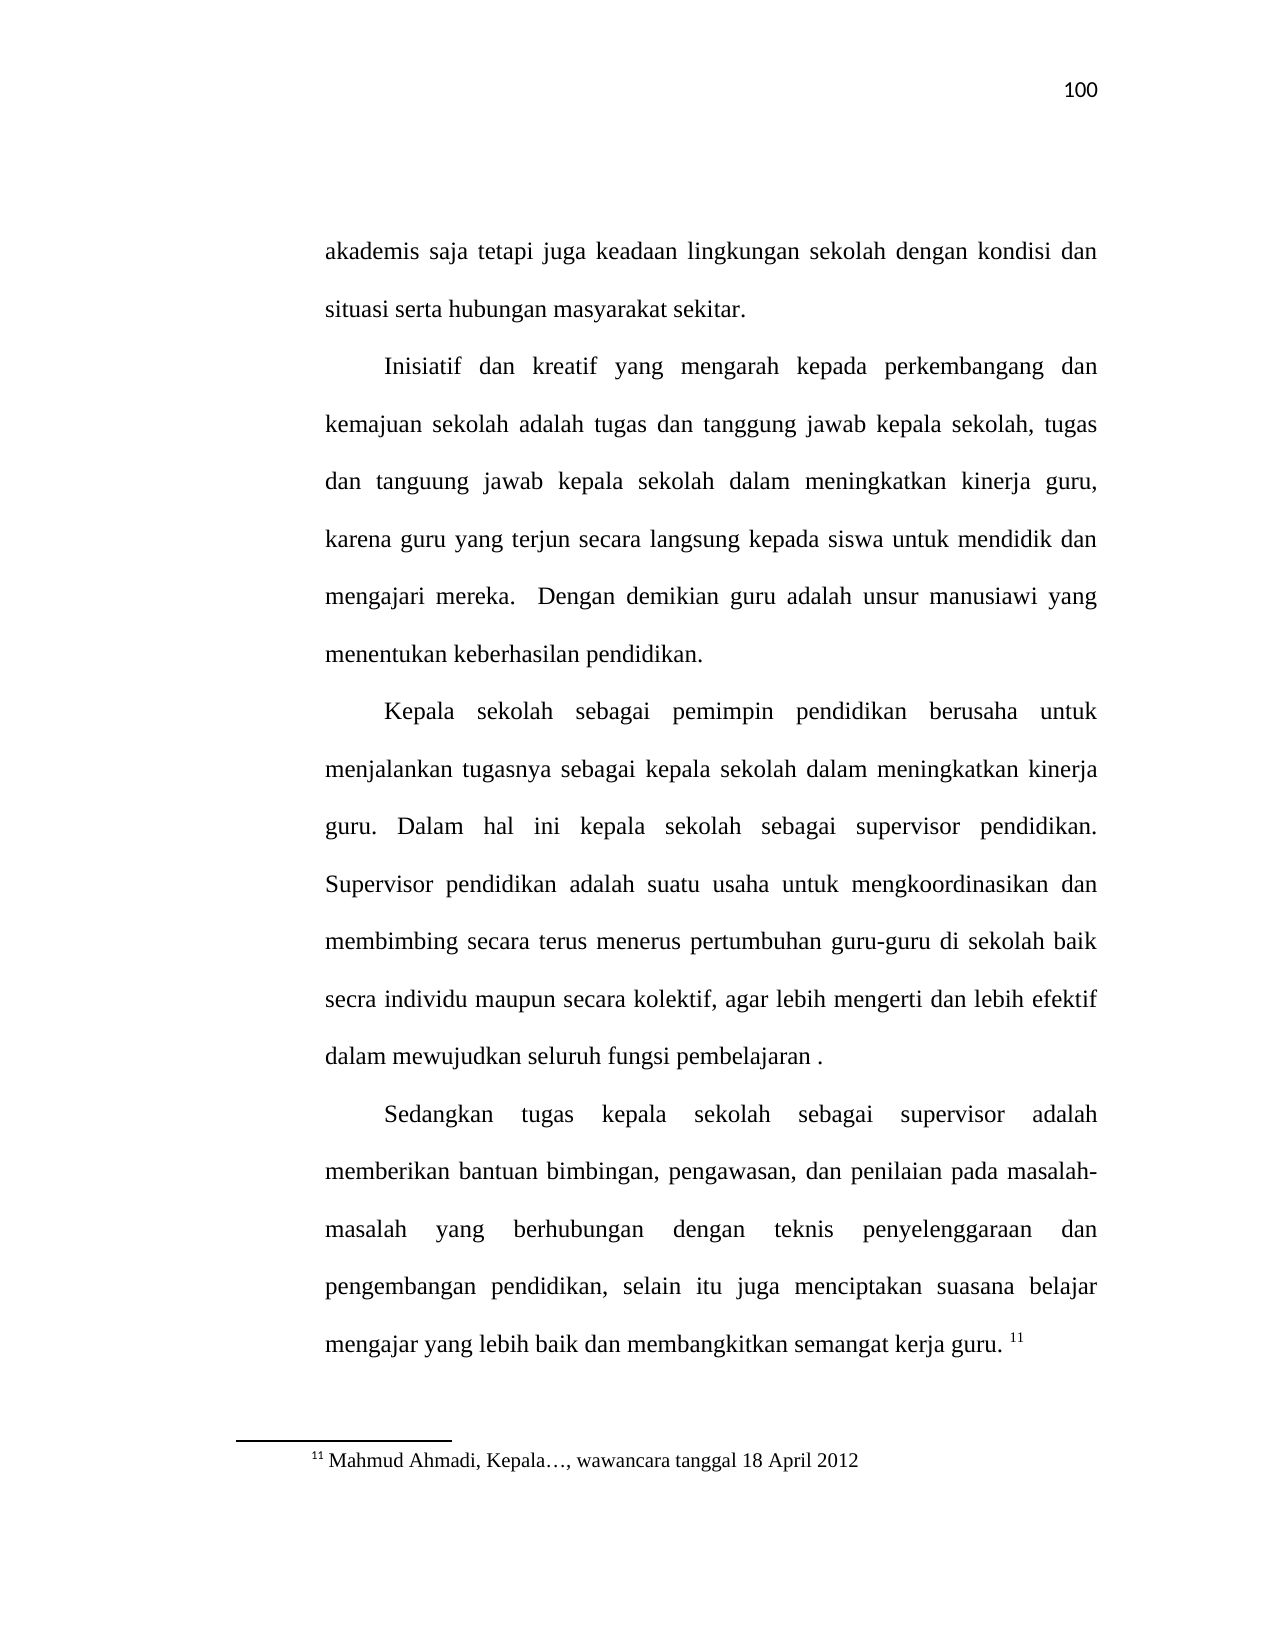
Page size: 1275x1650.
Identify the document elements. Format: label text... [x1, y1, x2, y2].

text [325, 236, 1098, 322]
text Inisiatif dan kreatif yang mengarah kepada perkembangang dan kemajuan sekolah adalah tugas dan tanggung jawab kepala sekolah, tugas dan tanguung jawab kepala sekolah dalam meningkatkan kinerja guru, karena guru yang terjun secara langsung kepada siswa untuk mendidik dan mengajari mereka. Dengan demikian guru adalah unsur manusiawi yang menentukan keberhasilan pendidikan. [325, 351, 1098, 667]
text Sedangkan tugas kepala sekolah sebagai supervisor adalah memberikan bantuan bimbingan, pengawasan, dan penilaian pada masalah-masalah yang berhubungan dengan teknis penyelenggaraan dan pengembangan pendidikan, selain itu juga menciptakan suasana belajar mengajar yang lebih baik dan membangkitkan semangat kerja guru. [325, 1099, 1098, 1357]
text Kepala sekolah sebagai pemimpin pendidikan berusaha untuk menjalankan tugasnya sebagai kepala sekolah dalam meningkatkan kinerja guru. Dalam hal ini kepala sekolah sebagai supervisor pendidikan. Supervisor pendidikan adalah suatu usaha untuk mengkoordinasikan dan membimbing secara terus menerus pertumbuhan guru-guru di sekolah baik secra individu maupun secara kolektif, agar lebih mengerti dan lebih efektif dalam mewujudkan seluruh fungsi pembelajaran . [325, 696, 1098, 1070]
